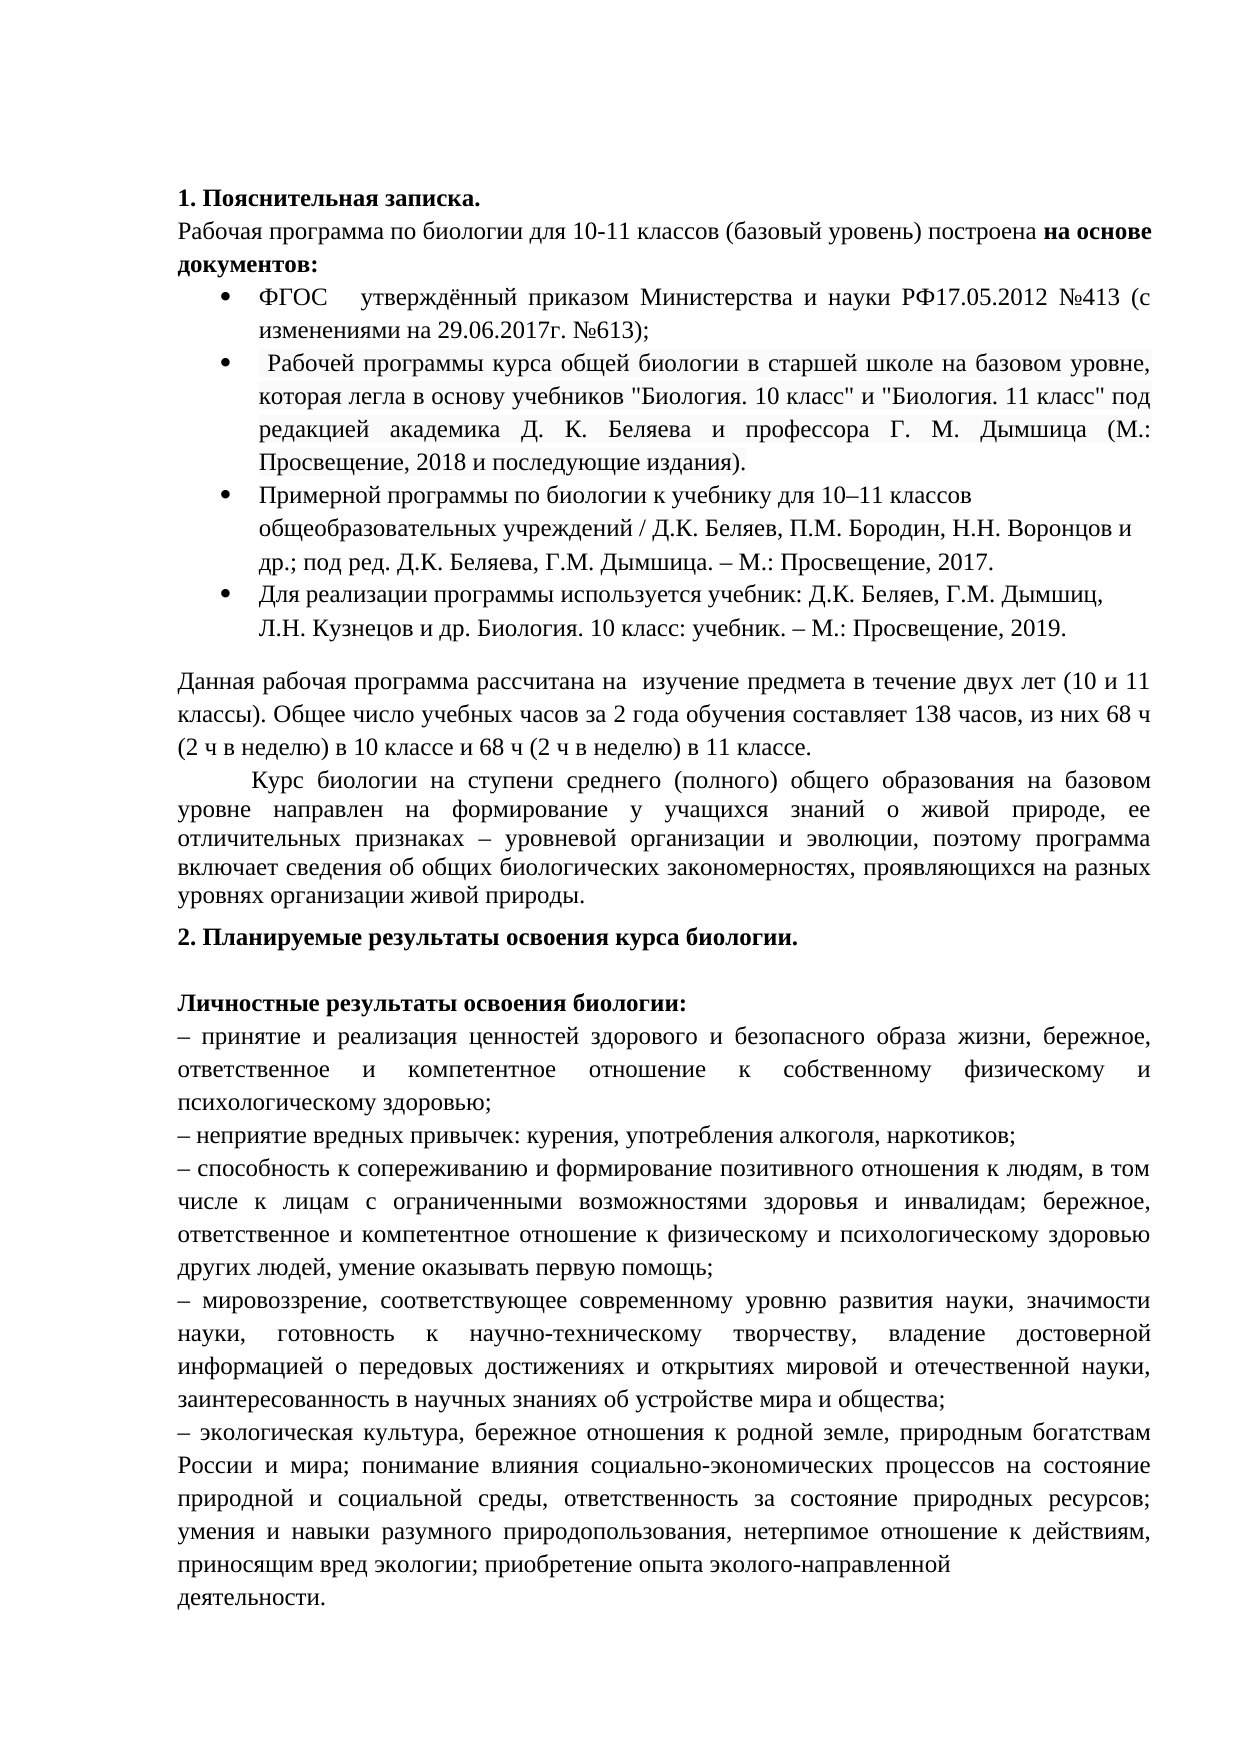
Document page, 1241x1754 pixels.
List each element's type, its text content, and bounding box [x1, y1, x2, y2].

text – принятие и реализация ценностей здорового и безопасного образа жизни, бережное, ответственное и компетентное отношение к собственному физическому и психологическому здоровью; [177, 1021, 1152, 1116]
text – мировоззрение, соответствующее современному уровню развития науки, значимости науки, готовность к научно-техническому творчеству, владение достоверной информацией о передовых достижениях и открытиях мировой и отечественной науки, заинтересованность в научных знаниях об устройстве мира и общества; [177, 1285, 1152, 1413]
list ФГОС утверждённый приказом Министерства и науки РФ17.05.2012 №413 (с изменениями на 29.06.2017г. №613); [221, 282, 1152, 344]
list Для реализации программы используется учебник: Д.К. Беляев, Г.М. Дымшиц, Л.Н. Кузнецов и др. Биология. 10 класс: учебник. – М.: Просвещение, 2019. [221, 579, 1152, 641]
text Рабочая программа по биологии для 10-11 классов (базовый уровень) построена на основе документов: [177, 216, 1152, 278]
text 2. Планируемые результаты освоения курса биологии. [177, 922, 1152, 951]
text Данная рабочая программа рассчитана на изучение предмета в течение двух лет (10 и 11 классы). Общее число учебных часов за 2 года обучения составляет 138 часов, из них 68 ч (2 ч в неделю) в 10 классе и 68 ч (2 ч в неделю) в 11 классе. [177, 666, 1152, 761]
text – способность к сопереживанию и формирование позитивного отношения к людям, в том числе к лицам с ограниченными возможностями здоровья и инвалидам; бережное, ответственное и компетентное отношение к физическому и психологическому здоровью других людей, умение оказывать первую помощь; [177, 1153, 1152, 1281]
text Личностные результаты освоения биологии: [177, 988, 1152, 1017]
text 1. Пояснительная записка. [177, 183, 1152, 212]
text – неприятие вредных привычек: курения, употребления алкоголя, наркотиков; [177, 1120, 1152, 1149]
list Примерной программы по биологии к учебнику для 10–11 классов общеобразовательных учреждений / Д.К. Беляев, П.М. Бородин, Н.Н. Воронцов и др.; под ред. Д.К. Беляева, Г.М. Дымшица. – М.: Просвещение, 2017. [221, 481, 1152, 575]
text Курс биологии на ступени среднего (полного) общего образования на базовом уровне направлен на формирование у учащихся знаний о живой природе, ее отличительных признаках – уровневой организации и эволюции, поэтому программа включает сведения об общих биологических закономерностях, проявляющихся на разных уровнях организации живой природы. [177, 766, 1152, 909]
text – экологическая культура, бережное отношения к родной земле, природным богатствам России и мира; понимание влияния социально-экономических процессов на состояние природной и социальной среды, ответственность за состояние природных ресурсов; умения и навыки разумного природопользования, нетерпимое отношение к действиям, приносящим вред экологии; приобретение опыта эколого-направленной [177, 1417, 1152, 1578]
list Рабочей программы курса общей биологии в старшей школе на базовом уровне, которая легла в основу учебников "Биология. 10 класс" и "Биология. 11 класс" под редакцией академика Д. К. Беляева и профессора Г. М. Дымшица (М.: Просвещение, 2018 и последующие издания). [221, 348, 1152, 476]
text деятельности. [177, 1582, 1152, 1611]
